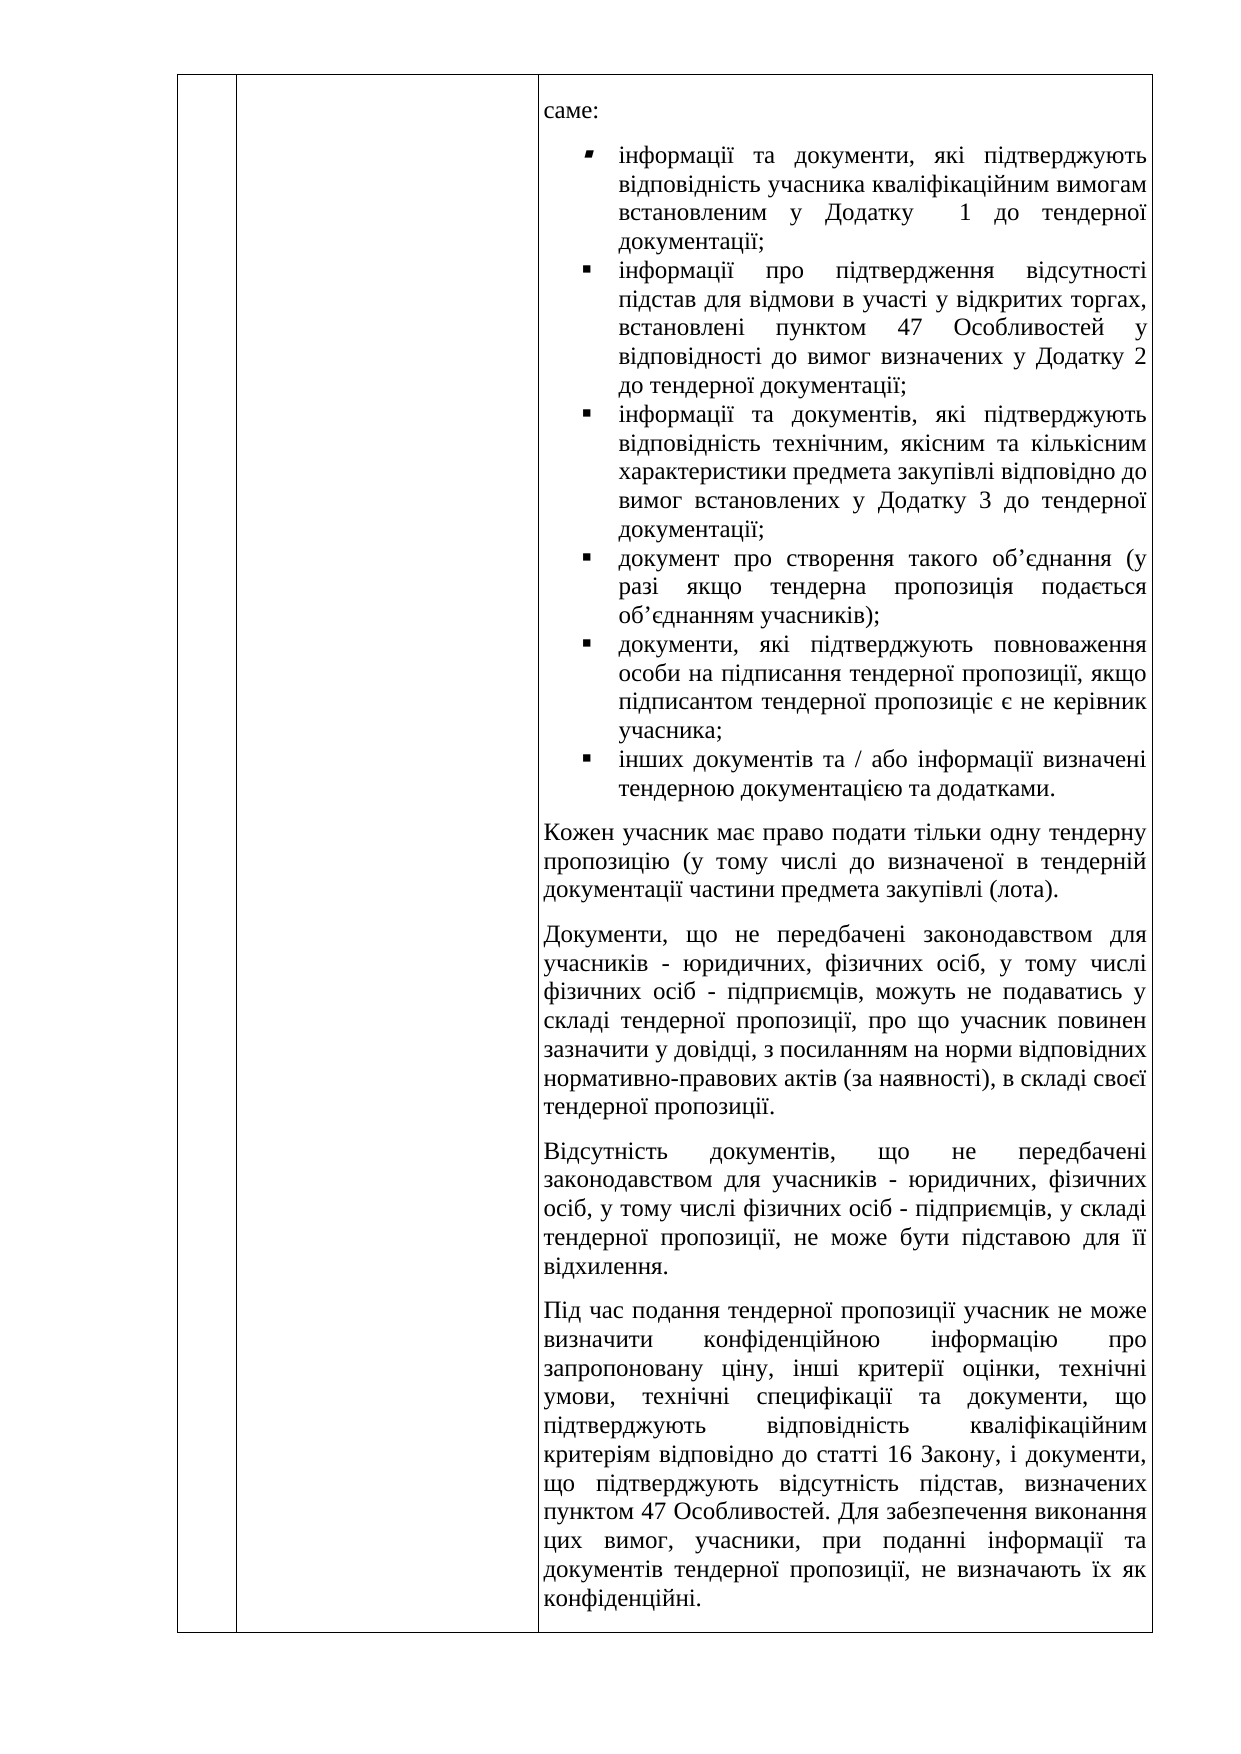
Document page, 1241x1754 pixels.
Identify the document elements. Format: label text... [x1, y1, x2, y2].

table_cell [539, 75, 1152, 1632]
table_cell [237, 75, 538, 1632]
table_cell 1 [178, 75, 236, 1632]
